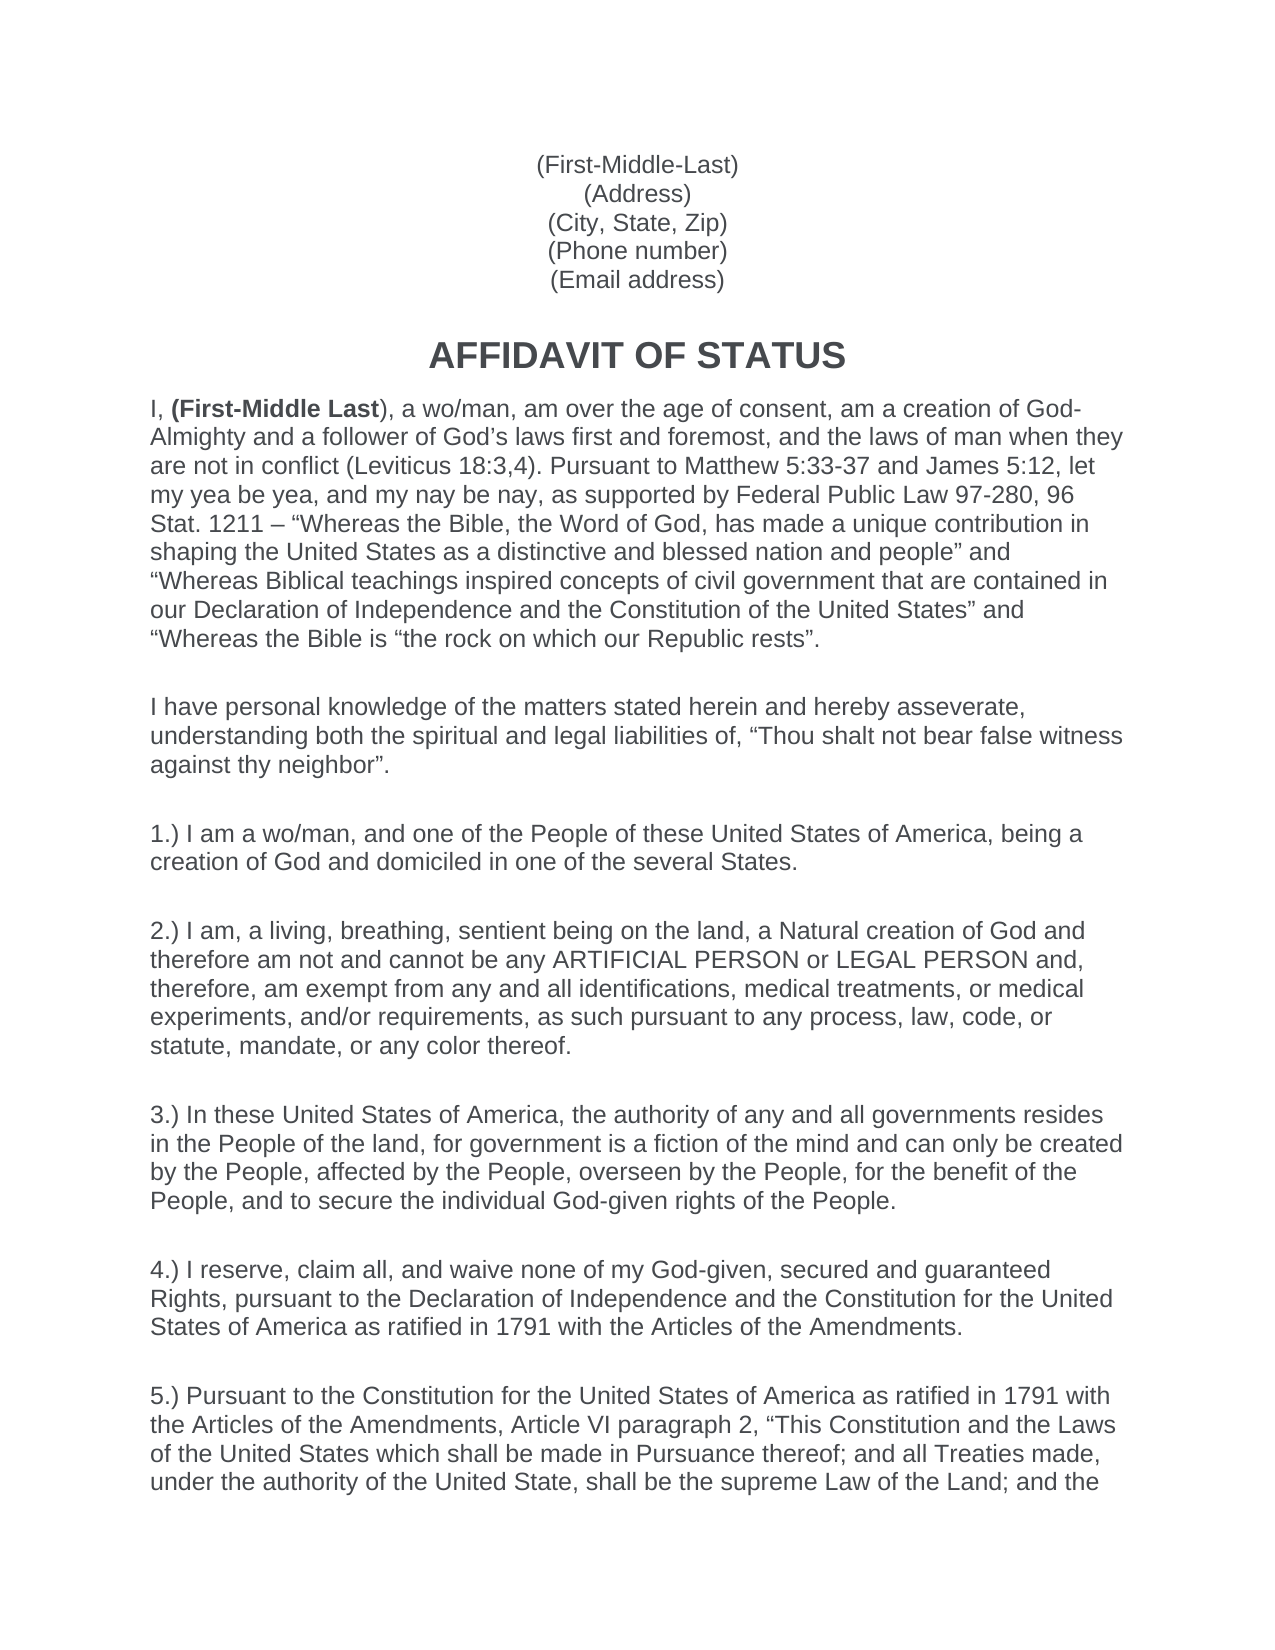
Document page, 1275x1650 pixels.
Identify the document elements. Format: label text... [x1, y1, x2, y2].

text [150, 1381, 1125, 1496]
text 3.) In these United States of America, the authority of any and all governments resides in the People of the land, for government is a fiction of the mind and can only be created by the People, affected by the People, overseen by the People, for the benefit of the People, and to secure the individual God-given rights of the People. [150, 1100, 1125, 1215]
text 4.) I reserve, claim all, and waive none of my God-given, secured and guaranteed Rights, pursuant to the Declaration of Independence and the Constitution for the United States of America as ratified in 1791 with the Articles of the Amendments. [150, 1255, 1125, 1341]
text I, (First-Middle Last), a wo/man, am over the age of consent, am a creation of God-Almighty and a follower of God’s laws first and foremost, and the laws of man when they are not in conflict (Leviticus 18:3,4). Pursuant to Matthew 5:33-37 and James 5:12, let my yea be yea, and my nay be nay, as supported by Federal Public Law 97-280, 96 Stat. 1211 – “Whereas the Bible, the Word of God, has made a unique contribution in shaping the United States as a distinctive and blessed nation and people” and “Whereas Biblical teachings inspired concepts of civil government that are contained in our Declaration of Independence and the Constitution of the United States” and “Whereas the Bible is “the rock on which our Republic rests”. [150, 393, 1125, 652]
text 2.) I am, a living, breathing, sentient being on the land, a Natural creation of God and therefore am not and cannot be any ARTIFICIAL PERSON or LEGAL PERSON and, therefore, am exempt from any and all identifications, medical treatments, or medical experiments, and/or requirements, as such pursuant to any process, law, code, or statute, mandate, or any color thereof. [150, 916, 1125, 1060]
text 1.) I am a wo/man, and one of the People of these United States of America, being a creation of God and domiciled in one of the several States. [150, 818, 1125, 876]
text I have personal knowledge of the matters stated herein and hereby asseverate, understanding both the spiritual and legal liabilities of, “Thou shalt not bear false witness against thy neighbor”. [150, 692, 1125, 778]
text (First-Middle-Last) (Address) (City, State, Zip) (Phone number) (Email address) [150, 150, 1125, 294]
text AFFIDAVIT OF STATUS [150, 334, 1125, 377]
